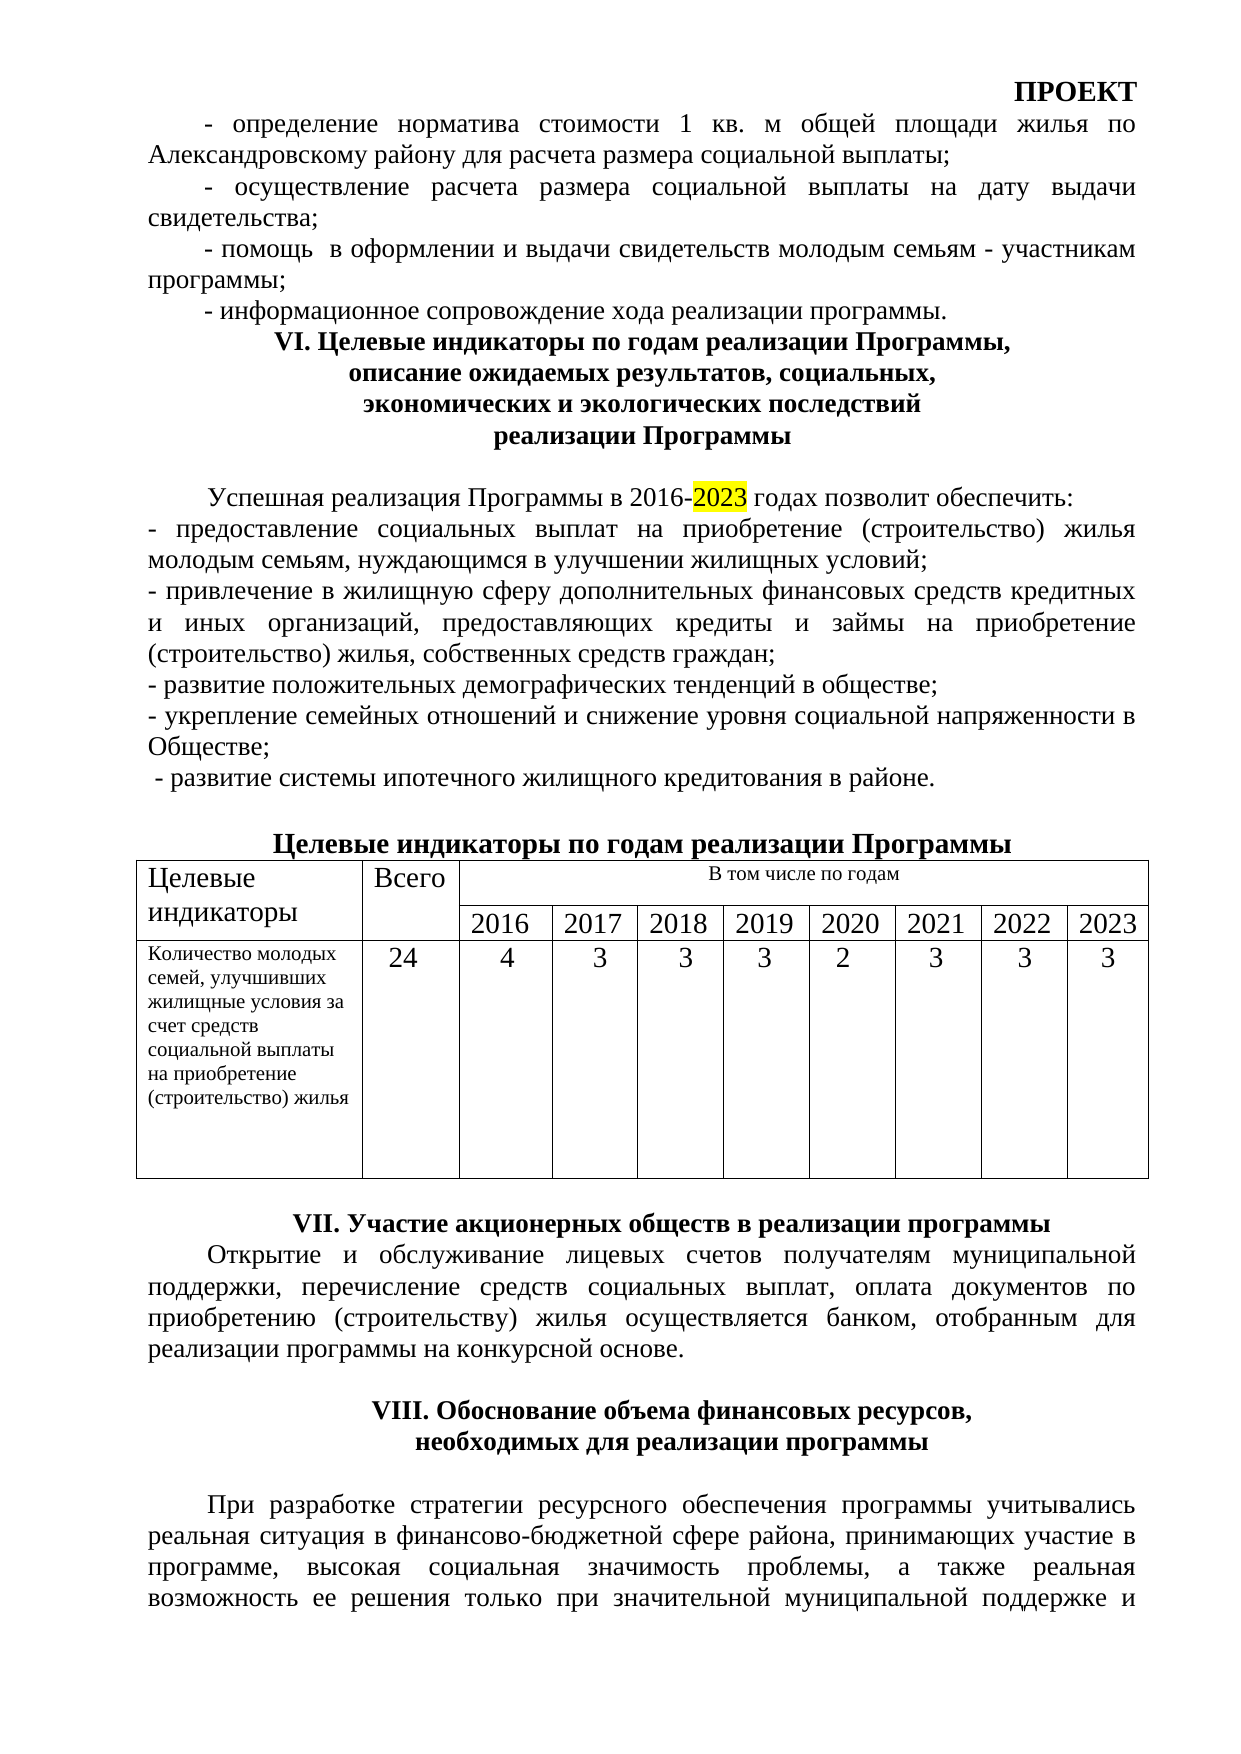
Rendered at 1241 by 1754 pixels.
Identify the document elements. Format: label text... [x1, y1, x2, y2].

text VIII. Обоснование объема финансовых ресурсов, [148, 1394, 1137, 1425]
text - укрепление семейных отношений и снижение уровня социальной напряженности в Обществе; [148, 699, 1137, 761]
text - привлечение в жилищную сферу дополнительных финансовых средств кредитных и иных организаций, предоставляющих кредиты и займы на приобретение (строительство) жилья, собственных средств граждан; [148, 574, 1137, 668]
text Успешная реализация Программы в 2016-2023 годах позволит обеспечить: [747, 481, 1137, 512]
table_cell 3 [638, 941, 723, 1178]
table_cell 2018 [638, 906, 723, 939]
table_cell 4 [460, 941, 552, 1178]
table_cell 2021 [896, 906, 981, 939]
text - развитие системы ипотечного жилищного кредитования в районе. [148, 761, 1137, 792]
table_cell 2022 [982, 906, 1067, 939]
table_cell 3 [896, 941, 981, 1178]
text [148, 1488, 1137, 1612]
table_header В том числе по годам [460, 861, 1148, 905]
table_cell 2017 [553, 906, 637, 939]
table_cell 2019 [724, 906, 809, 939]
table_cell 3 [724, 941, 809, 1178]
text необходимых для реализации программы [148, 1425, 1137, 1457]
table_cell 2020 [810, 906, 895, 939]
text реализации Программы [148, 419, 1137, 450]
text - помощь в оформлении и выдачи свидетельств молодым семьям - участникам программы; [148, 232, 1137, 294]
text VI. Целевые индикаторы по годам реализации Программы, [148, 325, 1137, 356]
text экономических и экологических последствий [148, 388, 1137, 419]
table_cell Количество молодых семей, улучшивших жилищные условия за счет средств социальной выплаты на приобретение (строительство) жилья [137, 941, 362, 1178]
table_cell 2023 [1068, 906, 1148, 939]
table_cell 2 [810, 941, 895, 1178]
table_header Всего [363, 861, 459, 939]
text описание ожидаемых результатов, социальных, [148, 356, 1137, 388]
text - предоставление социальных выплат на приобретение (строительство) жилья молодым семьям, нуждающимся в улучшении жилищных условий; [148, 512, 1137, 574]
text - осуществление расчета размера социальной выплаты на дату выдачи свидетельства; [148, 169, 1137, 232]
table_header Целевые индикаторы [137, 861, 362, 939]
text - определение норматива стоимости общей площади жилья по Александровскому району для расчета размера социальной выплаты; [148, 107, 1137, 169]
text - информационное сопровождение хода реализации программы. [148, 294, 1137, 325]
table_cell 3 [1068, 941, 1148, 1178]
table_cell 2016 [460, 906, 552, 939]
text Успешная реализация Программы в 2016-2023 годах позволит обеспечить: [148, 481, 693, 512]
table_cell 3 [553, 941, 637, 1178]
text - развитие положительных демографических тенденций в обществе; [148, 668, 1137, 699]
text Открытие и обслуживание лицевых счетов получателям муниципальной поддержки, перечисление средств социальных выплат, оплата документов по приобретению (строительству) жилья осуществляется банком, отобранным для реализации программы на конкурсной основе. [148, 1238, 1137, 1363]
table_cell 24 [363, 941, 459, 1178]
text Целевые индикаторы по годам реализации Программы [148, 826, 1137, 859]
table_cell 3 [982, 941, 1067, 1178]
text VII. Участие акционерных обществ в реализации программы [148, 1207, 1137, 1238]
